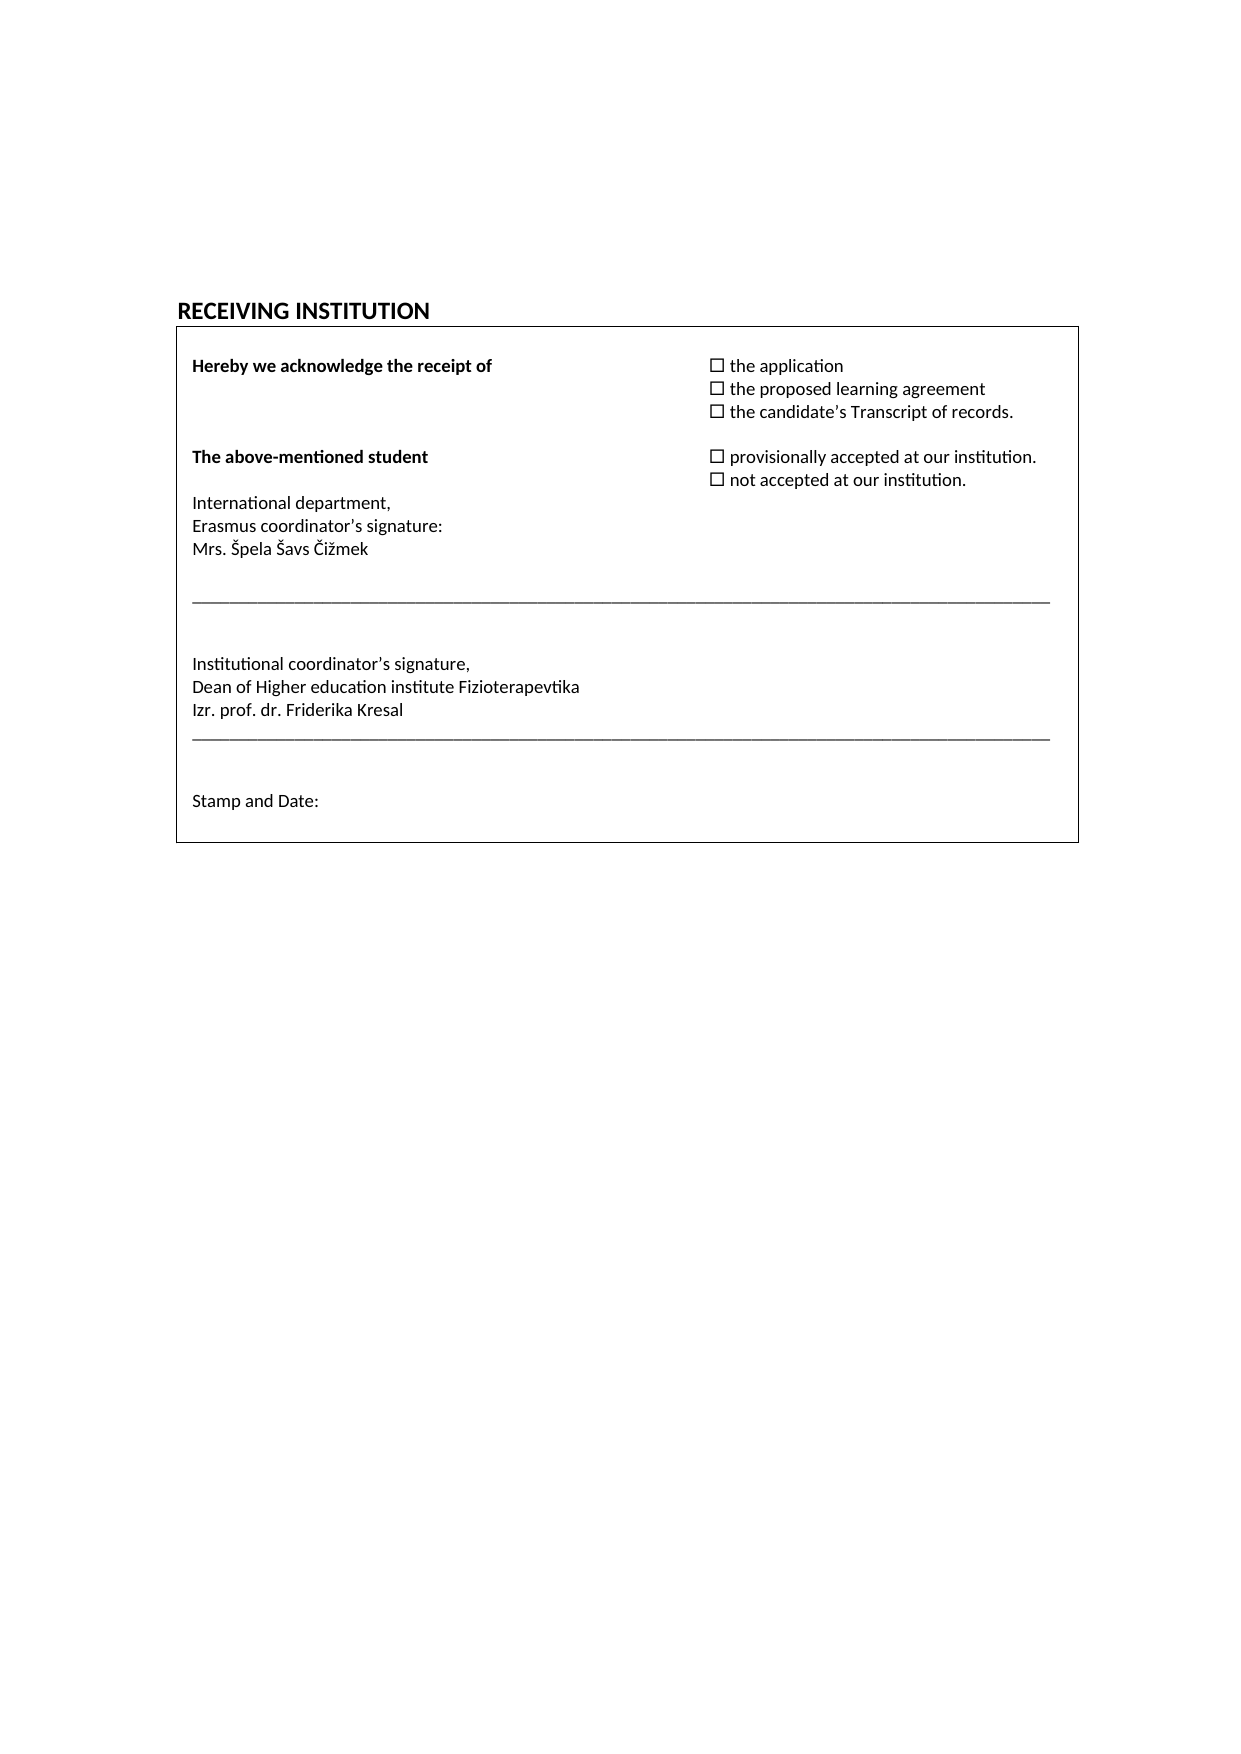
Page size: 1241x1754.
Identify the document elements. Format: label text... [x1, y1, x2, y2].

text ____________________________________________________________________________________________ [177, 715, 1078, 743]
text the candidate’s Transcript of records. [177, 394, 1078, 423]
subtitle RECEIVING INSTITUTION [177, 295, 1078, 326]
text Stamp and Date: [177, 784, 1078, 812]
text Dean of Higher education institute Fizioterapevtika [177, 669, 1078, 692]
text Institutional coordinator’s signature, [177, 647, 1078, 669]
text The above-mentioned student provisionally accepted at our institution. [177, 440, 1078, 463]
text Hereby we acknowledge the receipt of the application [177, 349, 1078, 372]
text not accepted at our institution. [177, 463, 1078, 486]
text Izr. prof. dr. Friderika Kresal [177, 692, 1078, 715]
text International department, [177, 486, 1078, 509]
text Mrs. Špela Šavs Čižmek [177, 532, 1078, 560]
text ____________________________________________________________________________________________ [177, 578, 1078, 606]
text Erasmus coordinator’s signature: [177, 509, 1078, 532]
text the proposed learning agreement [177, 372, 1078, 394]
